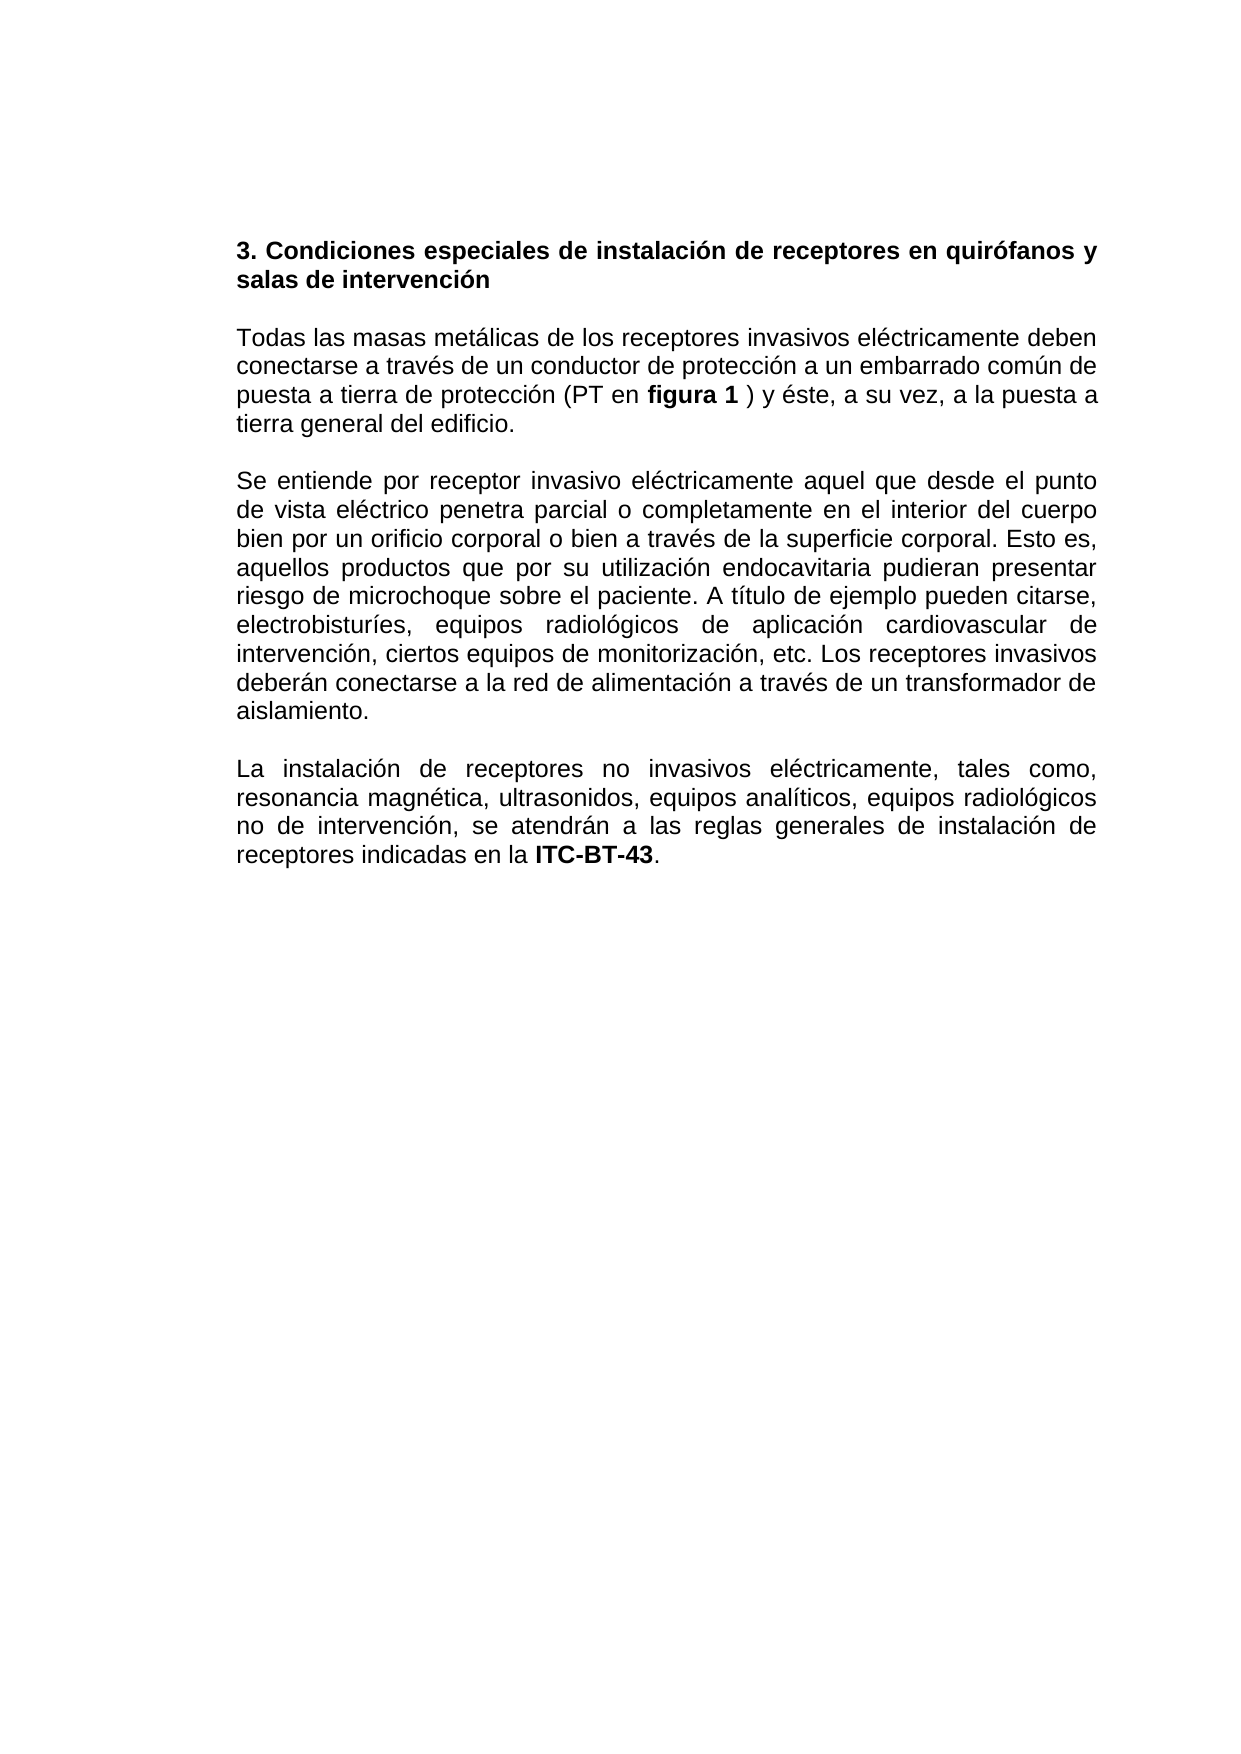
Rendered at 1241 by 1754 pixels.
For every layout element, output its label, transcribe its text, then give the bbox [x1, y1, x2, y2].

text La instalación de receptores no invasivos eléctricamente, tales como, resonancia magnética, ultrasonidos, equipos analíticos, equipos radiológicos no de intervención, se atendrán a las reglas generales de instalación de receptores indicadas en la ITC-BT-43. [236, 754, 1098, 869]
text Se entiende por receptor invasivo eléctricamente aquel que desde el punto de vista eléctrico penetra parcial o completamente en el interior del cuerpo bien por un orificio corporal o bien a través de la superficie corporal. Esto es, aquellos productos que por su utilización endocavitaria pudieran presentar riesgo de microchoque sobre el paciente. A título de ejemplo pueden citarse, electrobisturíes, equipos radiológicos de aplicación cardiovascular de intervención, ciertos equipos de monitorización, etc. Los receptores invasivos deberán conectarse a la red de alimentación a través de un transformador de aislamiento. [236, 466, 1098, 725]
text 3. Condiciones especiales de instalación de receptores en quirófanos y salas de intervención [236, 236, 1098, 294]
text Todas las masas metálicas de los receptores invasivos eléctricamente deben conectarse a través de un conductor de protección a un embarrado común de puesta a tierra de protección (PT en figura 1 ) y éste, a su vez, a la puesta a tierra general del edificio. [236, 322, 1098, 437]
